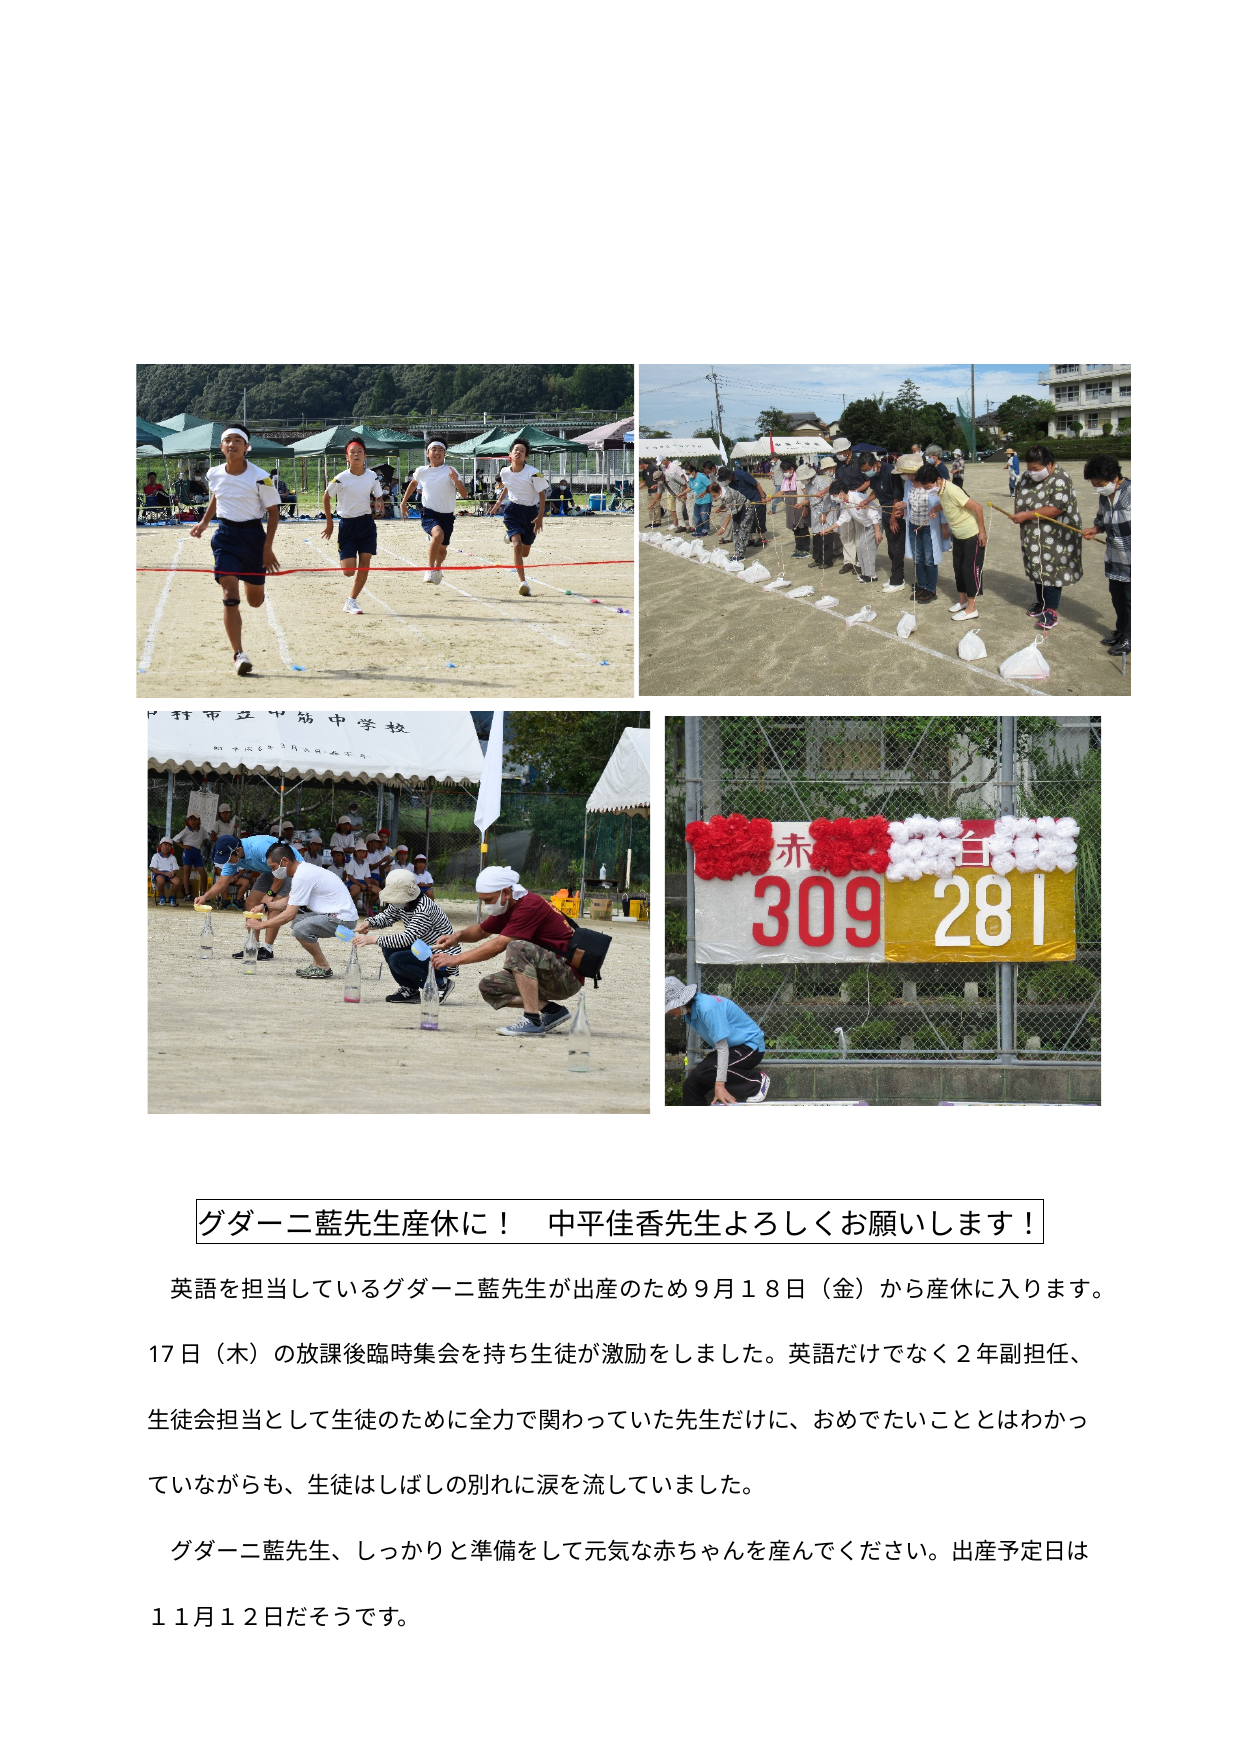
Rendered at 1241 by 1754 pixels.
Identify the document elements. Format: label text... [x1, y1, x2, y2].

text グダーニ藍先生、しっかりと準備をして元気な赤ちゃんを産んでください。出産予定日は１１月１２日だそうです。 [148, 1517, 1092, 1648]
picture [136, 364, 635, 698]
text 英語を担当しているグダーニ藍先生が出産のため９月１８日（金）から産休に入ります。17日（木）の放課後臨時集会を持ち生徒が激励をしました。英語だけでなく２年副担任、生徒会担当として生徒のために全力で関わっていた先生だけに、おめでたいこととはわかっていながらも、生徒はしばしの別れに涙を流していました。 [148, 1254, 1092, 1517]
picture [664, 716, 1102, 1106]
picture [638, 364, 1131, 696]
picture [147, 711, 651, 1114]
text グダーニ藍先生産休に！ 中平佳香先生よろしくお願いします！ [148, 1189, 1092, 1254]
